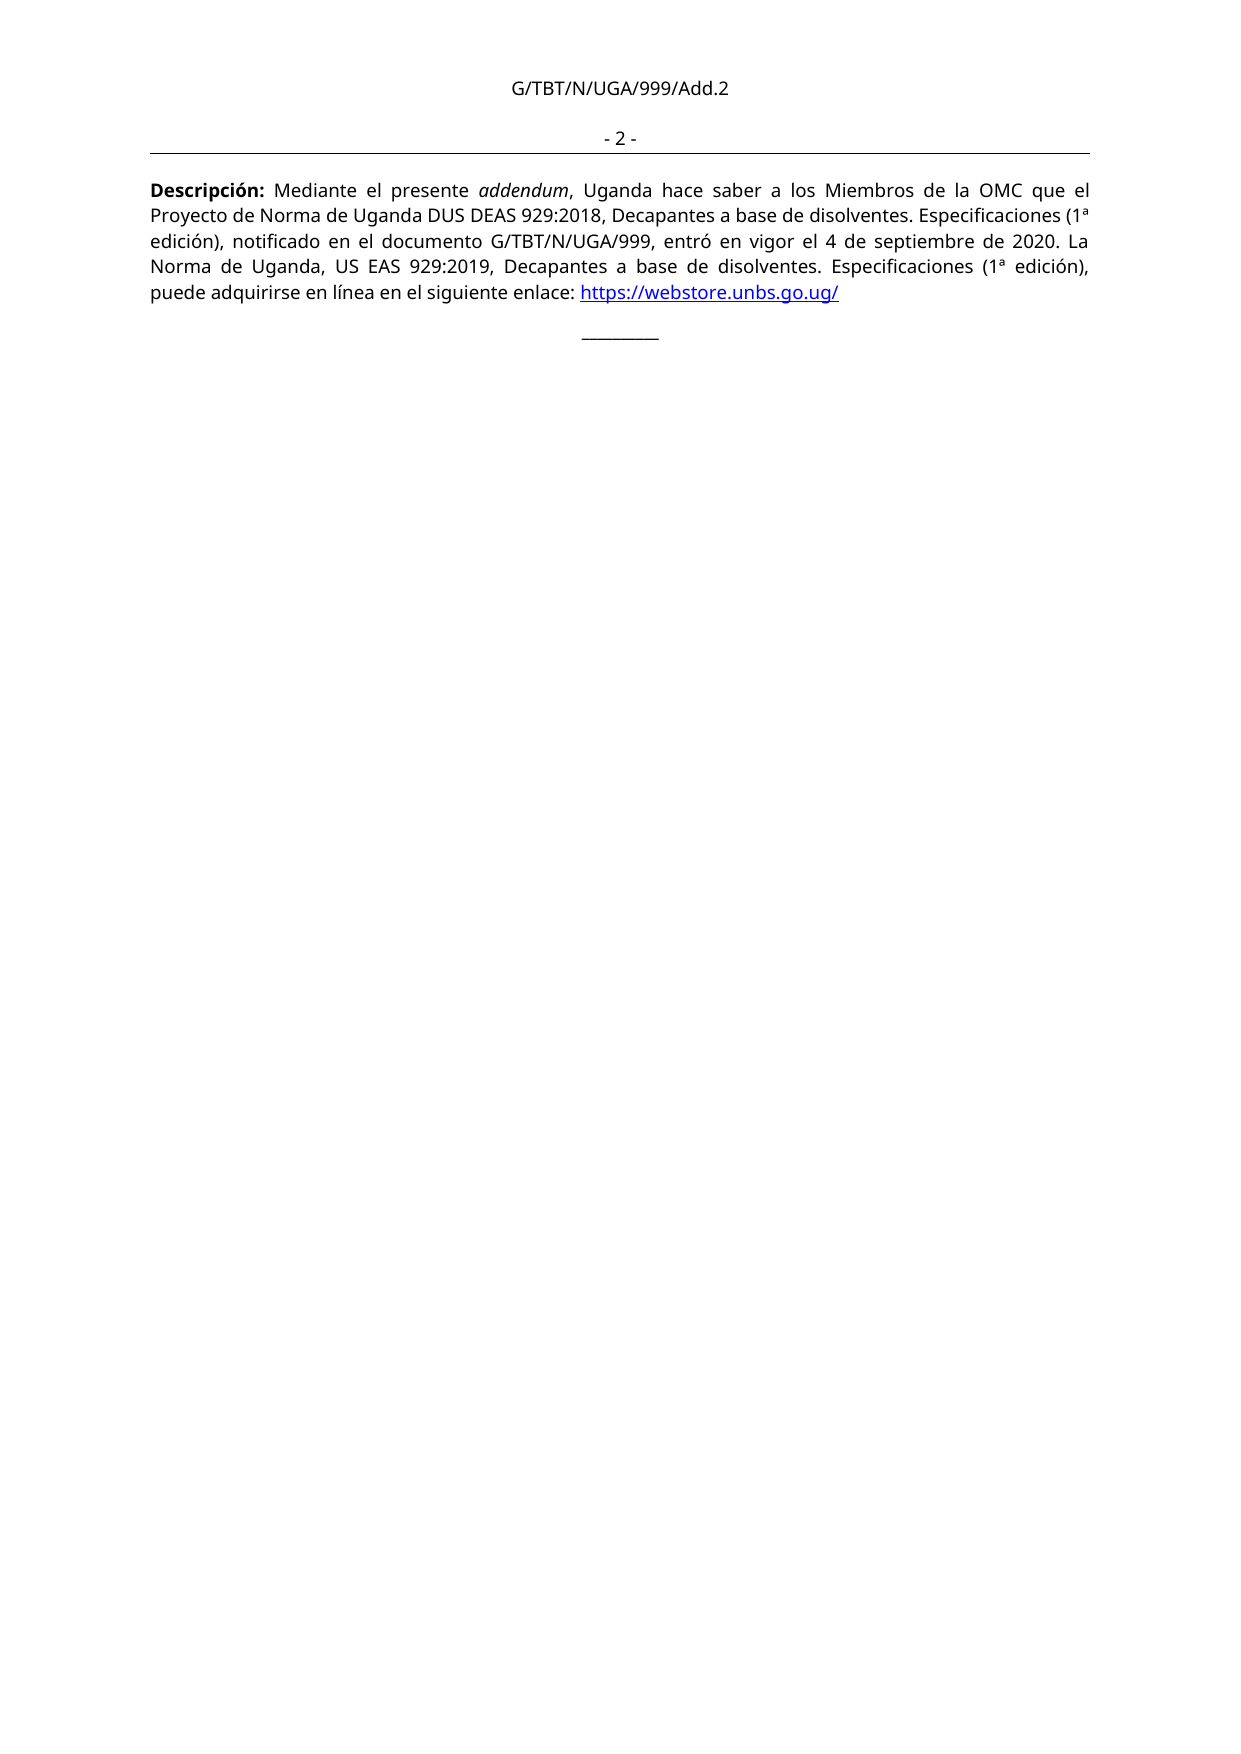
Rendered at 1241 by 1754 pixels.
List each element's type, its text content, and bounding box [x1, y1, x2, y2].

text Descripción: Mediante el presente addendum, Uganda hace saber a los Miembros de la OMC que el Proyecto de Norma de Uganda DUS DEAS 929:2018, Decapantes a base de disolventes. Especificaciones (1ª edición), notificado en el documento G/TBT/N/UGA/999, entró en vigor el 4 de septiembre de 2020. La Norma de Uganda, US EAS 929:2019, Decapantes a base de disolventes. Especificaciones (1ª edición), puede adquirirse en línea en el siguiente enlace: https://webstore.unbs.go.ug/ [150, 177, 1090, 305]
text __________ [150, 317, 1090, 343]
